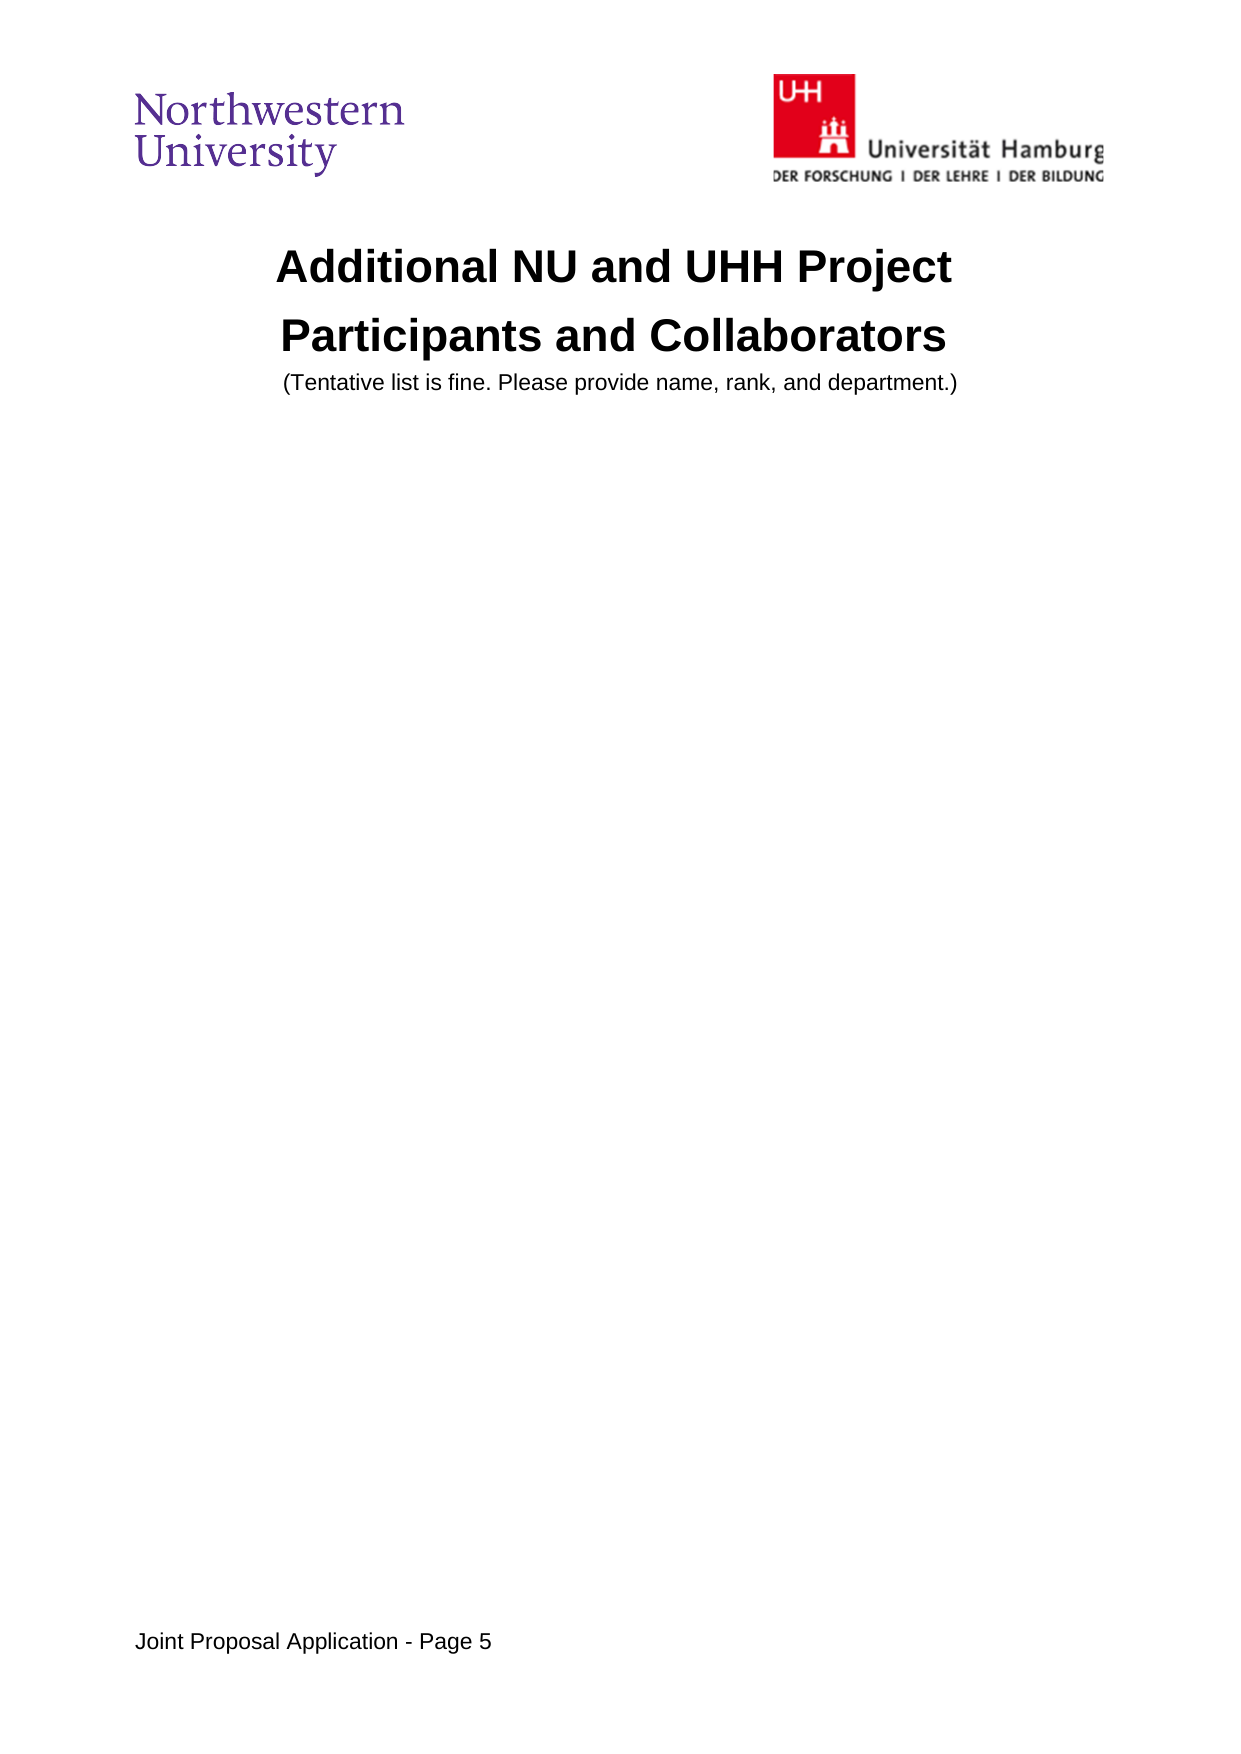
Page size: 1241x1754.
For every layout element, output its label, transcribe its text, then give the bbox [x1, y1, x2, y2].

text Additional NU and UHH Project Participants and Collaborators (Tentative list is fine. Please provide name, rank, and department.) [135, 240, 1105, 395]
picture [134, 92, 405, 177]
picture [772, 74, 1104, 181]
